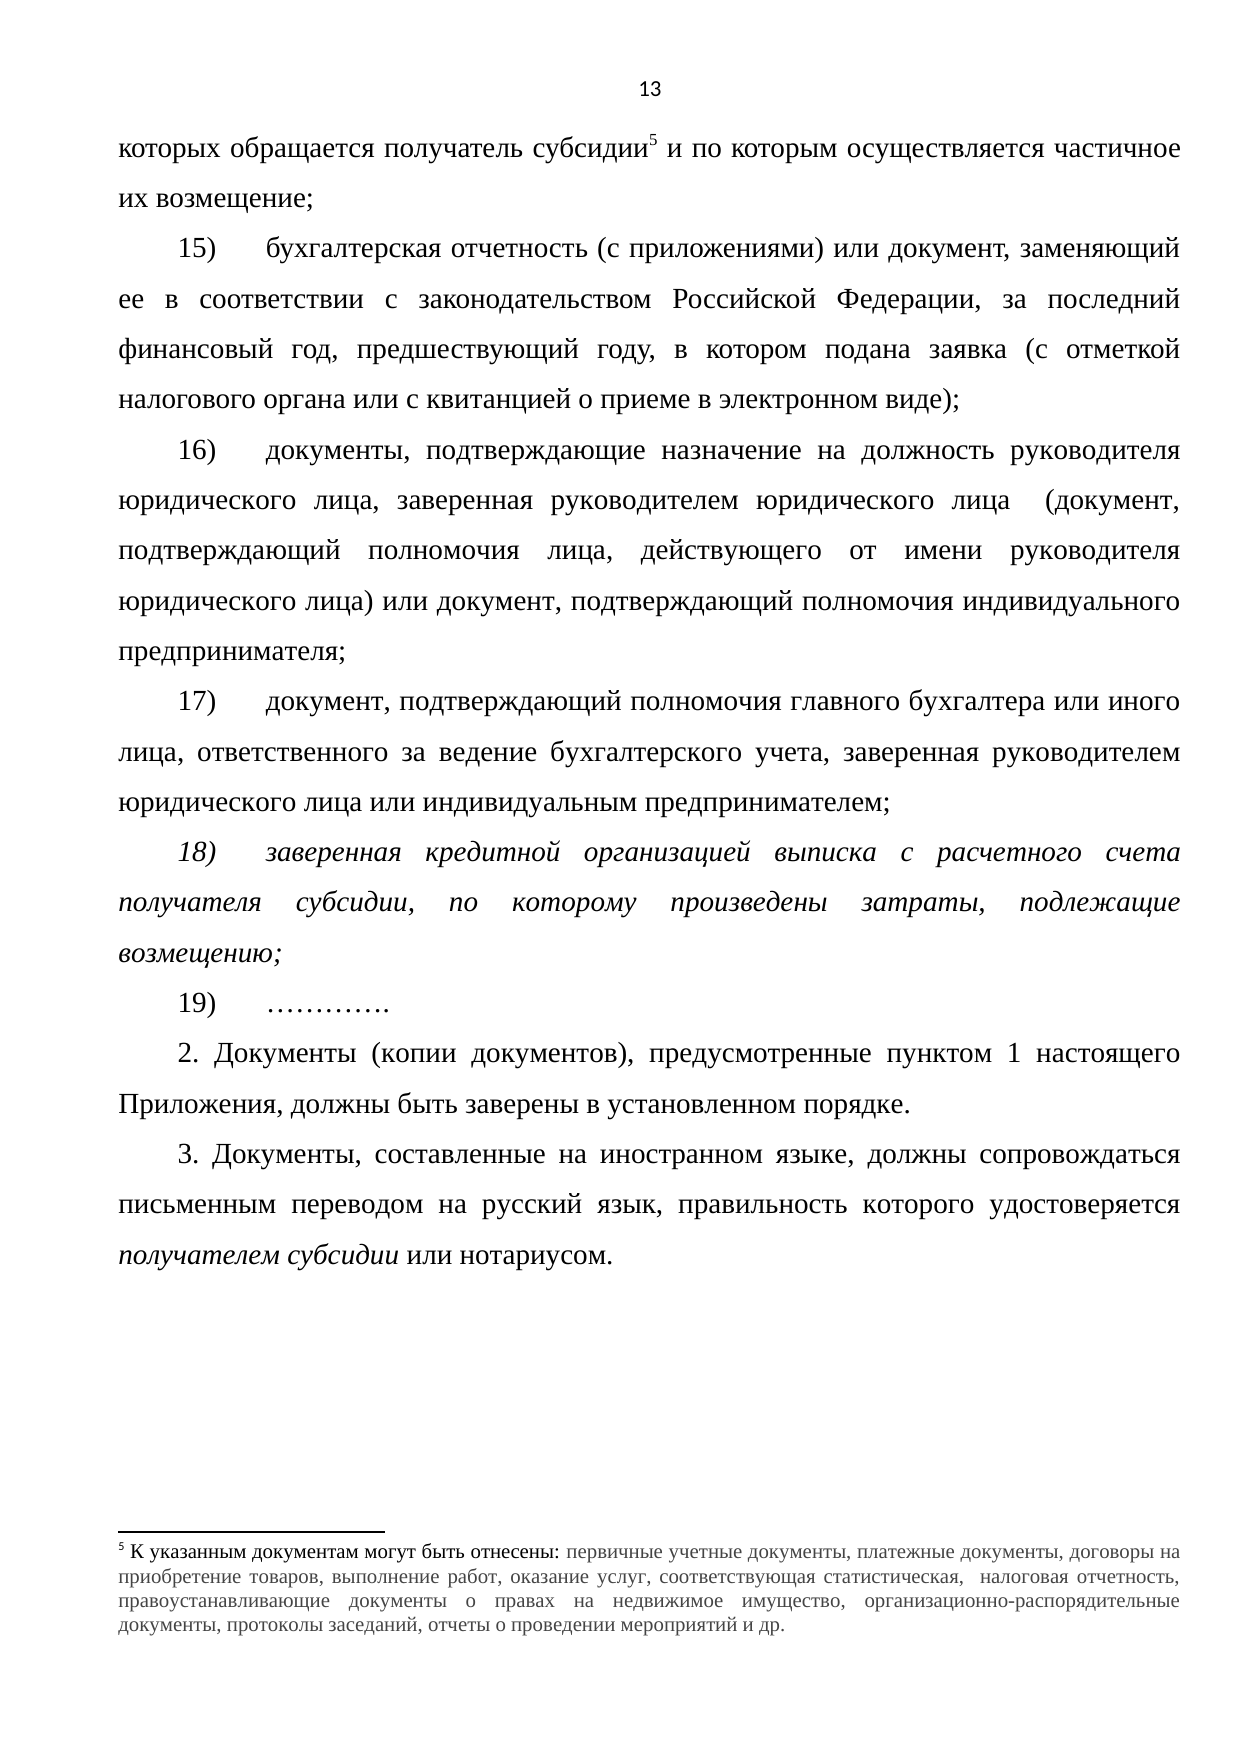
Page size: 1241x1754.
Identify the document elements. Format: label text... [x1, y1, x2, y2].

list 2. Документы (копии документов), предусмотренные пунктом 1 настоящего Приложения, должны быть заверены в установленном порядке. [118, 1036, 1181, 1119]
list документы, подтверждающие назначение на должность руководителя юридического лица, заверенная руководителем юридического лица (документ, подтверждающий полномочия лица, действующего от имени руководителя юридического лица) или документ, подтверждающий полномочия индивидуального предпринимателя; [118, 432, 1181, 667]
list 3. Документы, составленные на иностранном языке, должны сопровождаться письменным переводом на русский язык, правильность которого удостоверяется получателем субсидии или нотариусом. [118, 1136, 1181, 1270]
list бухгалтерская отчетность (с приложениями) или документ, заменяющий ее в соответствии с законодательством Российской Федерации, за последний финансовый год, предшествующий году, в котором подана заявка (с отметкой налогового органа или с квитанцией о приеме в электронном виде); [118, 231, 1181, 415]
list документ, подтверждающий полномочия главного бухгалтера или иного лица, ответственного за ведение бухгалтерского учета, заверенная руководителем юридического лица или индивидуальным предпринимателем; [118, 683, 1181, 817]
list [118, 130, 1181, 214]
list заверенная кредитной организацией выписка с расчетного счета получателя субсидии, по которому произведены затраты, подлежащие возмещению; [118, 834, 1181, 968]
list …………. [118, 985, 1181, 1019]
